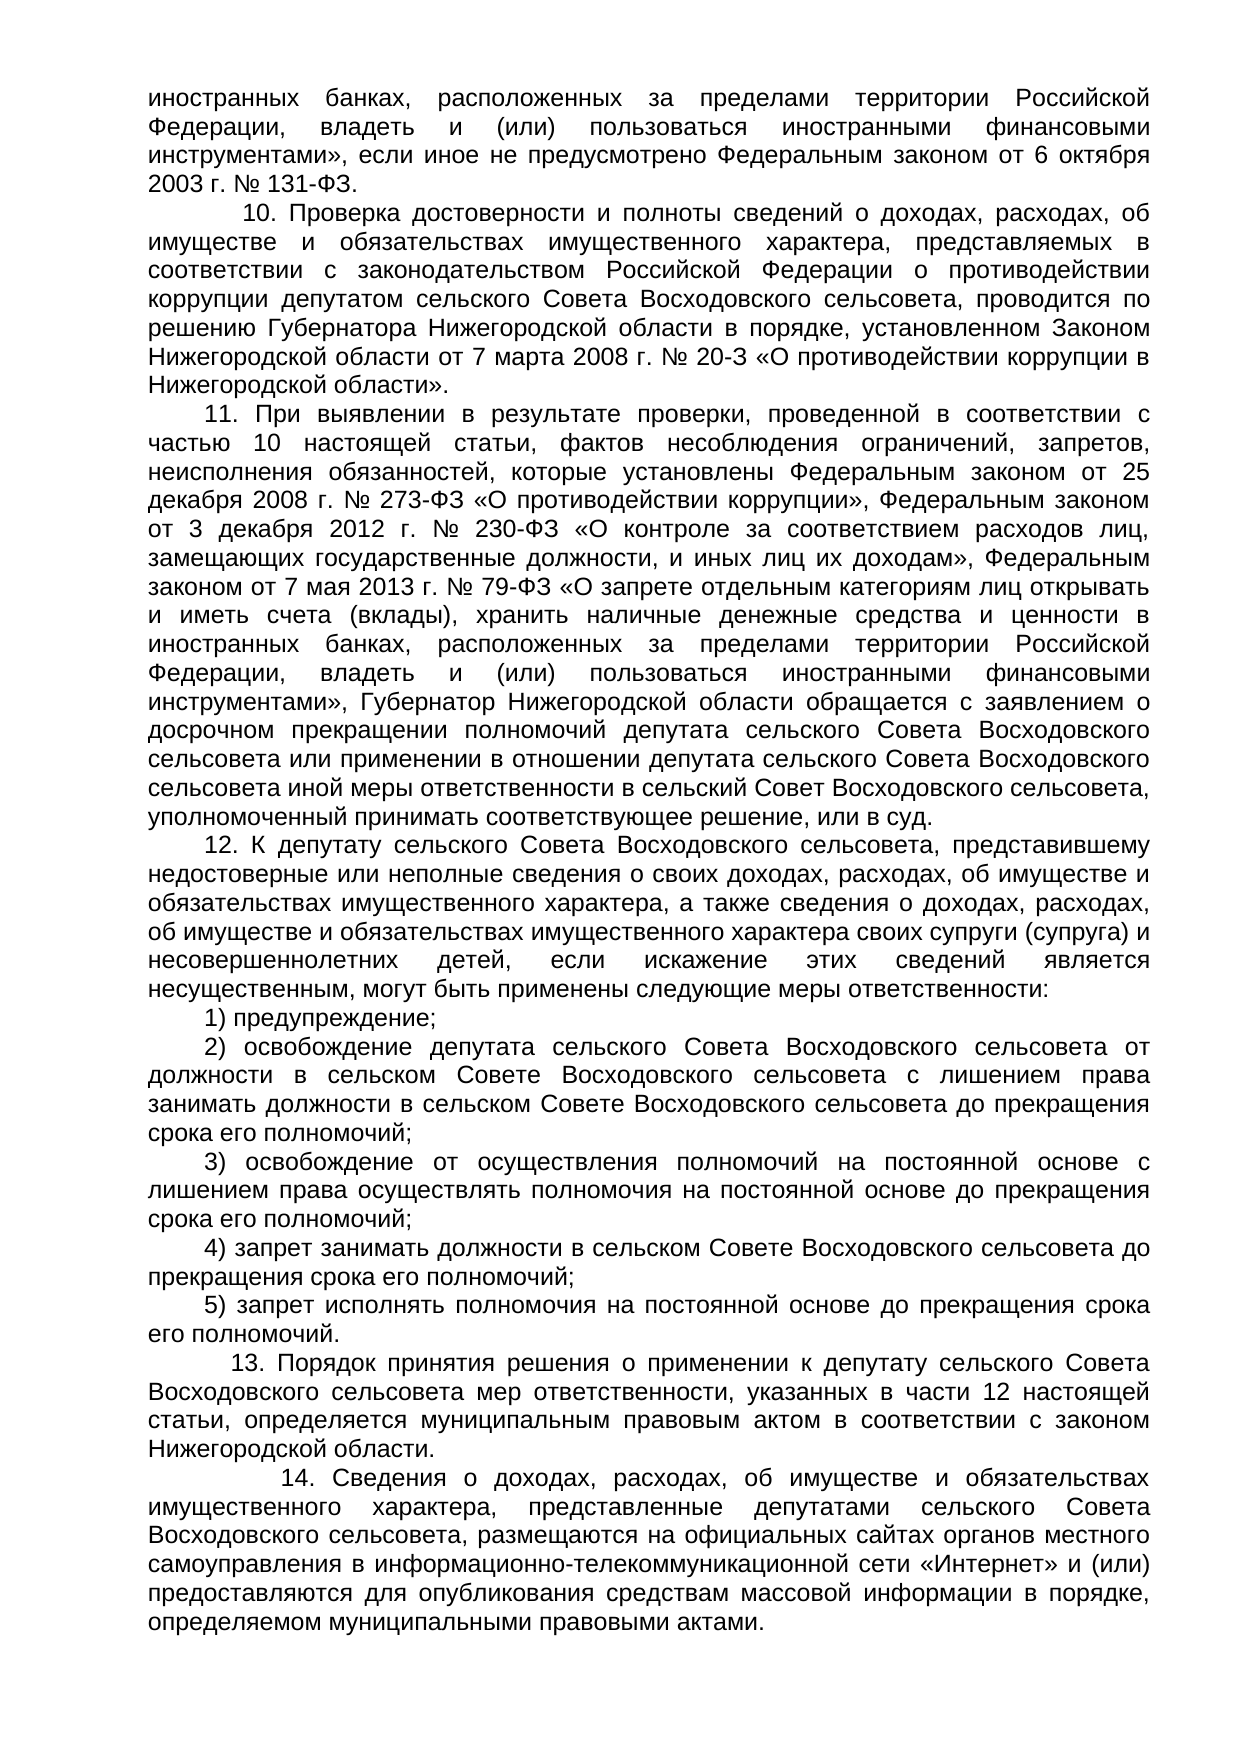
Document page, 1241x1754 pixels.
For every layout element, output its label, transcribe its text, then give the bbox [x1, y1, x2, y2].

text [148, 83, 1152, 198]
text 2) освобождение депутата сельского Совета Восходовского сельсовета от должности в сельском Совете Восходовского сельсовета с лишением права занимать должности в сельском Совете Восходовского сельсовета до прекращения срока его полномочий; [148, 1031, 1152, 1146]
text 11. При выявлении в результате проверки, проведенной в соответствии с частью 10 настоящей статьи, фактов несоблюдения ограничений, запретов, неисполнения обязанностей, которые установлены Федеральным законом от 25 декабря 2008 г. № 273-ФЗ «О противодействии коррупции», Федеральным законом от 3 декабря 2012 г. № 230-ФЗ «О контроле за соответствием расходов лиц, замещающих государственные должности, и иных лиц их доходам», Федеральным законом от 7 мая 2013 г. № 79-ФЗ «О запрете отдельным категориям лиц открывать и иметь счета (вклады), хранить наличные денежные средства и ценности в иностранных банках, расположенных за пределами территории Российской Федерации, владеть и (или) пользоваться иностранными финансовыми инструментами», Губернатор Нижегородской области обращается с заявлением о досрочном прекращении полномочий депутата сельского Совета Восходовского сельсовета или применении в отношении депутата сельского Совета Восходовского сельсовета иной меры ответственности в сельский Совет Восходовского сельсовета, уполномоченный принимать соответствующее решение, или в суд. [148, 399, 1152, 830]
text 10. Проверка достоверности и полноты сведений о доходах, расходах, об имуществе и обязательствах имущественного характера, представляемых в соответствии с законодательством Российской Федерации о противодействии коррупции депутатом сельского Совета Восходовского сельсовета, проводится по решению Губернатора Нижегородской области в порядке, установленном Законом Нижегородской области от 7 марта 2008 г. № 20-З «О противодействии коррупции в Нижегородской области». [148, 198, 1152, 399]
text 1) предупреждение; [148, 1003, 1152, 1031]
text 13. Порядок принятия решения о применении к депутату сельского Совета Восходовского сельсовета мер ответственности, указанных в части 12 настоящей статьи, определяется муниципальным правовым актом в соответствии с законом Нижегородской области. [148, 1348, 1152, 1463]
text 3) освобождение от осуществления полномочий на постоянной основе с лишением права осуществлять полномочия на постоянной основе до прекращения срока его полномочий; [148, 1146, 1152, 1233]
text 4) запрет занимать должности в сельском Совете Восходовского сельсовета до прекращения срока его полномочий; [148, 1233, 1152, 1290]
text 14. Сведения о доходах, расходах, об имуществе и обязательствах имущественного характера, представленные депутатами сельского Совета Восходовского сельсовета, размещаются на официальных сайтах органов местного самоуправления в информационно-телекоммуникационной сети «Интернет» и (или) предоставляются для опубликования средствам массовой информации в порядке, определяемом муниципальными правовыми актами. [148, 1463, 1152, 1635]
text 5) запрет исполнять полномочия на постоянной основе до прекращения срока его полномочий. [148, 1290, 1152, 1348]
text 12. К депутату сельского Совета Восходовского сельсовета, представившему недостоверные или неполные сведения о своих доходах, расходах, об имуществе и обязательствах имущественного характера, а также сведения о доходах, расходах, об имуществе и обязательствах имущественного характера своих супруги (супруга) и несовершеннолетних детей, если искажение этих сведений является несущественным, могут быть применены следующие меры ответственности: [148, 830, 1152, 1003]
